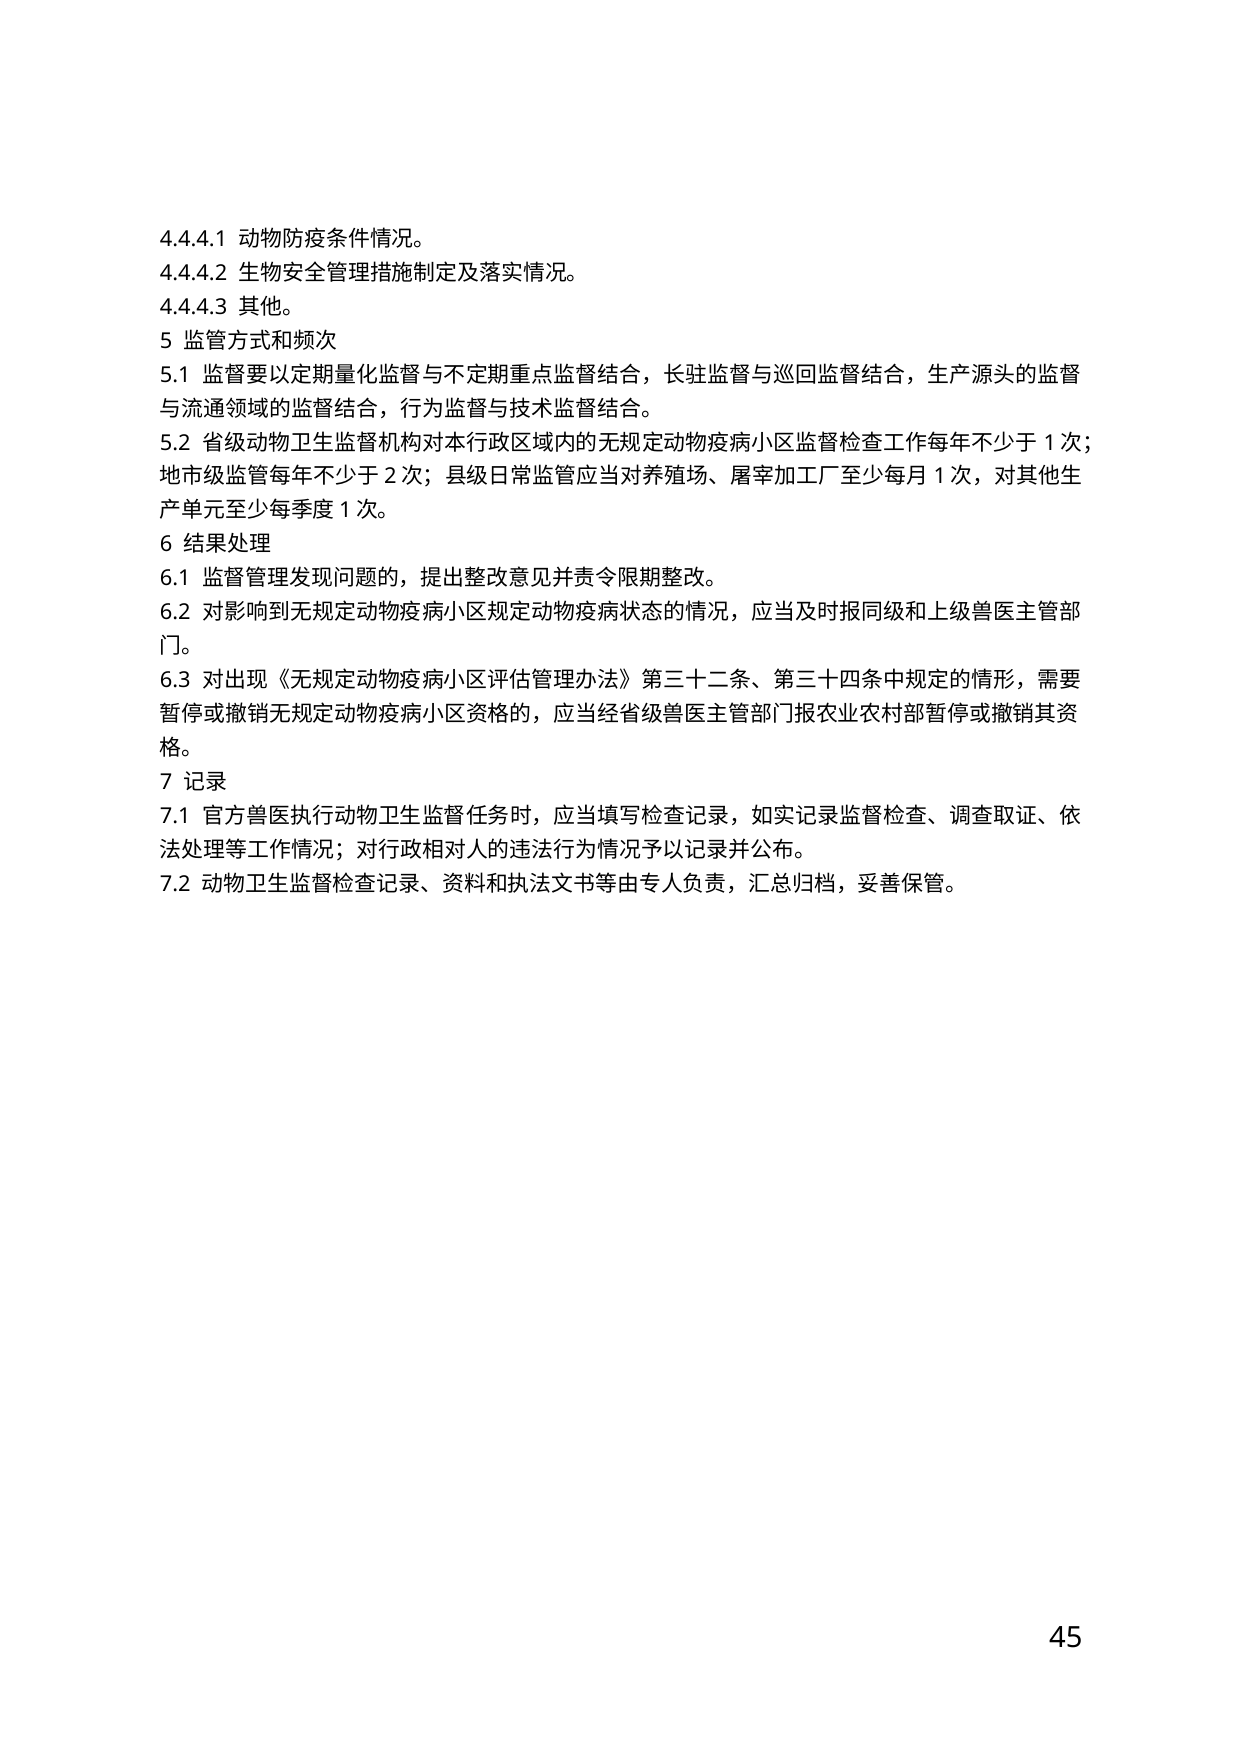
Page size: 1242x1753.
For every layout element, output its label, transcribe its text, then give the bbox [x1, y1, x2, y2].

text 7.1 官方兽医执行动物卫生监督任务时，应当填写检查记录，如实记录监督检查、调查取证、依法处理等工作情况；对行政相对人的违法行为情况予以记录并公布。 [159, 797, 1082, 865]
text 6.1 监督管理发现问题的，提出整改意见并责令限期整改。 [159, 559, 1082, 593]
text 4.4.4.2 生物安全管理措施制定及落实情况。 [159, 254, 1082, 288]
text 6.3 对出现《无规定动物疫病小区评估管理办法》第三十二条、第三十四条中规定的情形，需要暂停或撤销无规定动物疫病小区资格的，应当经省级兽医主管部门报农业农村部暂停或撤销其资格。 [159, 661, 1082, 763]
text 5 监管方式和频次 [159, 322, 1082, 356]
text 6.2 对影响到无规定动物疫病小区规定动物疫病状态的情况，应当及时报同级和上级兽医主管部门。 [159, 593, 1082, 661]
text 7 记录 [159, 763, 1082, 797]
text 5.2 省级动物卫生监督机构对本行政区域内的无规定动物疫病小区监督检查工作每年不少于1次；地市级监管每年不少于2次；县级日常监管应当对养殖场、屠宰加工厂至少每月1次，对其他生产单元至少每季度1次。 [159, 423, 1082, 525]
text 6 结果处理 [159, 525, 1082, 559]
text 5.1 监督要以定期量化监督与不定期重点监督结合，长驻监督与巡回监督结合，生产源头的监督与流通领域的监督结合，行为监督与技术监督结合。 [159, 356, 1082, 423]
text 4.4.4.1 动物防疫条件情况。 [159, 220, 1082, 254]
text 4.4.4.3 其他。 [159, 288, 1082, 322]
subtitle 7.2 动物卫生监督检查记录、资料和执法文书等由专人负责，汇总归档，妥善保管。 [159, 865, 1082, 899]
